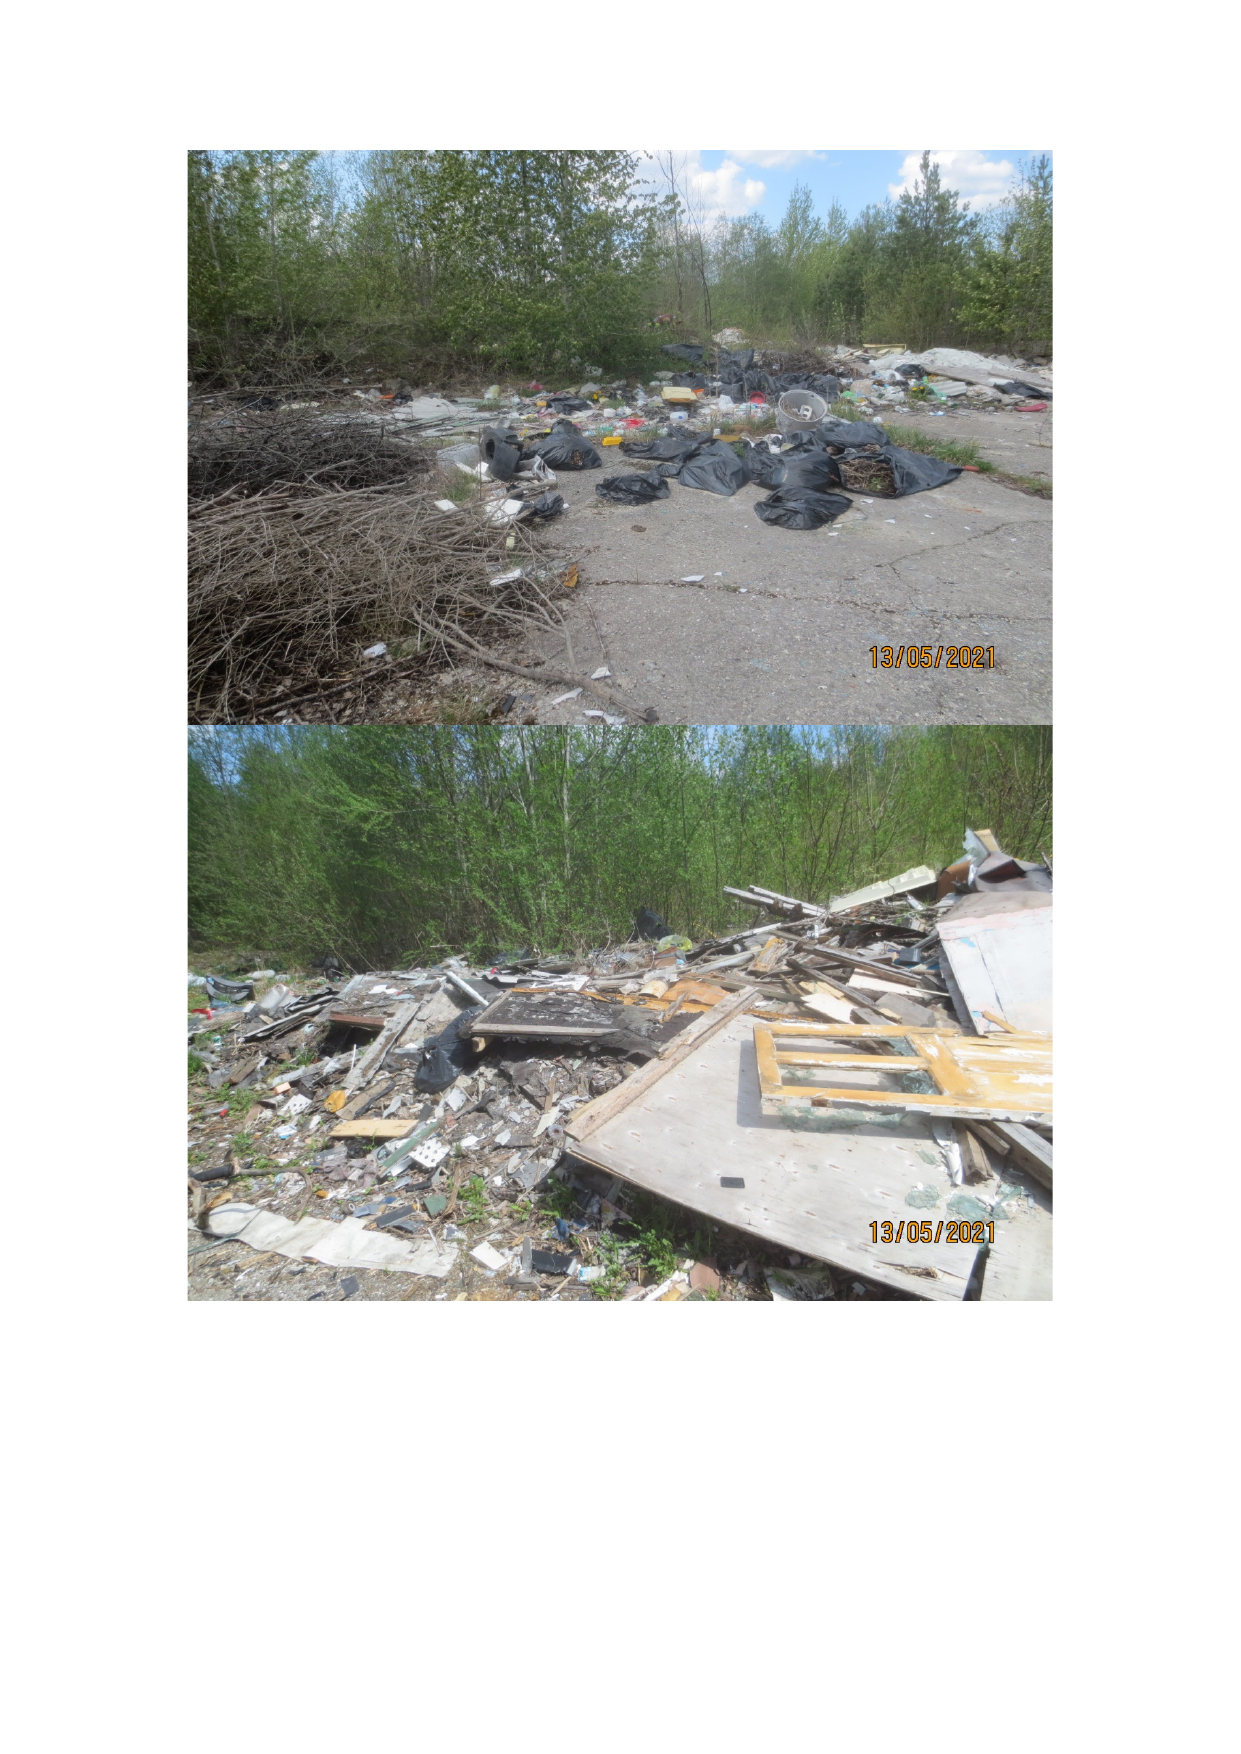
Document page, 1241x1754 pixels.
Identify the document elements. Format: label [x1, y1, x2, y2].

picture [187, 150, 1053, 1301]
